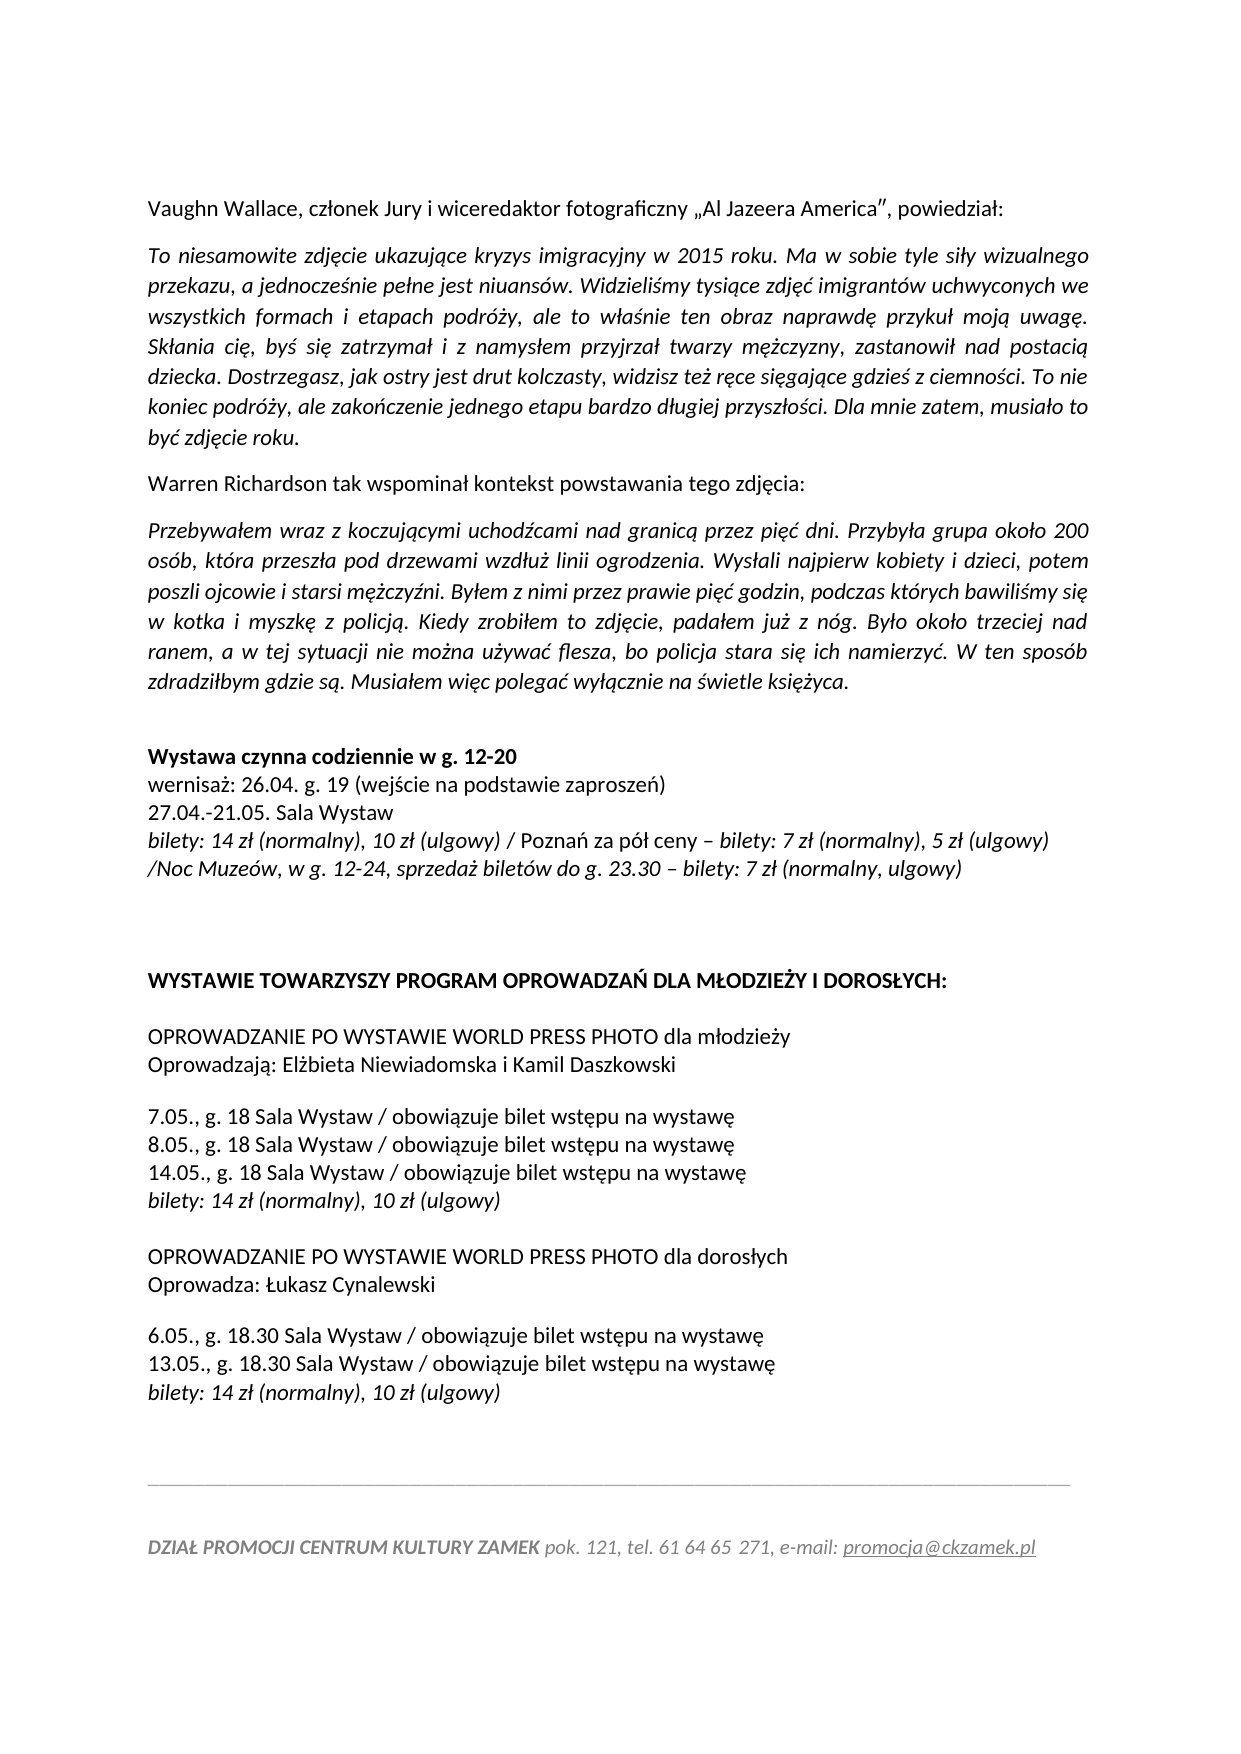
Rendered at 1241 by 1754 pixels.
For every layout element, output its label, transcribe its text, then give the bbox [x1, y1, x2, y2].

text _________________________________________________________________________________ [148, 1462, 1093, 1490]
text DZIAŁ PROMOCJI CENTRUM KULTURY ZAMEK pok. 121, tel. 61 64 65 271, e-mail: promocja@ckzamek.pl [148, 1534, 1093, 1559]
text OPROWADZANIE PO WYSTAWIE WORLD PRESS PHOTO dla młodzieży [148, 1022, 1093, 1051]
text Vaughn Wallace, członek Jury i wiceredaktor fotograficzny „Al Jazeera America″, powiedział: [148, 194, 1093, 222]
text 6.05., g. 18.30 Sala Wystaw / obowiązuje bilet wstępu na wystawę 13.05., g. 18.30 Sala Wystaw / obowiązuje bilet wstępu na wystawę bilety: 14 zł (normalny), 10 zł (ulgowy) [148, 1322, 1093, 1406]
text Oprowadzają: Elżbieta Niewiadomska i Kamil Daszkowski [148, 1051, 1093, 1078]
text Wystawa czynna codziennie w g. 12-20 wernisaż: 26.04. g. 19 (wejście na podstawie zaproszeń) 27.04.-21.05. Sala Wystaw bilety: 14 zł (normalny), 10 zł (ulgowy) / Poznań za pół ceny ‒ bilety: 7 zł (normalny), 5 zł (ulgowy) /Noc Muzeów, w g. 12-24, sprzedaż biletów do g. 23.30 – bilety: 7 zł (normalny, ulgowy) [148, 742, 1093, 882]
text Warren Richardson tak wspominał kontekst powstawania tego zdjęcia: [148, 469, 1093, 497]
text Przebywałem wraz z koczującymi uchodźcami nad granicą przez pięć dni. Przybyła grupa około 200 osób, która przeszła pod drzewami wzdłuż linii ogrodzenia. Wysłali najpierw kobiety i dzieci, potem poszli ojcowie i starsi mężczyźni. Byłem z nimi przez prawie pięć godzin, podczas których bawiliśmy się w kotka i myszkę z policją. Kiedy zrobiłem to zdjęcie, padałem już z nóg. Było około trzeciej nad ranem, a w tej sytuacji nie można używać flesza, bo policja stara się ich namierzyć. W ten sposób zdradziłbym gdzie są. Musiałem więc polegać wyłącznie na świetle księżyca. [148, 516, 1093, 695]
text Oprowadza: Łukasz Cynalewski [148, 1270, 1093, 1298]
text 7.05., g. 18 Sala Wystaw / obowiązuje bilet wstępu na wystawę 8.05., g. 18 Sala Wystaw / obowiązuje bilet wstępu na wystawę 14.05., g. 18 Sala Wystaw / obowiązuje bilet wstępu na wystawę bilety: 14 zł (normalny), 10 zł (ulgowy) [148, 1102, 1093, 1214]
text OPROWADZANIE PO WYSTAWIE WORLD PRESS PHOTO dla dorosłych [148, 1242, 1093, 1270]
text To niesamowite zdjęcie ukazujące kryzys imigracyjny w 2015 roku. Ma w sobie tyle siły wizualnego przekazu, a jednocześnie pełne jest niuansów. Widzieliśmy tysiące zdjęć imigrantów uchwyconych we wszystkich formach i etapach podróży, ale to właśnie ten obraz naprawdę przykuł moją uwagę. Skłania cię, byś się zatrzymał i z namysłem przyjrzał twarzy mężczyzny, zastanowił nad postacią dziecka. Dostrzegasz, jak ostry jest drut kolczasty, widzisz też ręce sięgające gdzieś z ciemności. To nie koniec podróży, ale zakończenie jednego etapu bardzo długiej przyszłości. Dla mnie zatem, musiało to być zdjęcie roku. [148, 241, 1093, 451]
text WYSTAWIE TOWARZYSZY PROGRAM OPROWADZAŃ DLA MŁODZIEŻY I DOROSŁYCH: [148, 966, 1093, 994]
